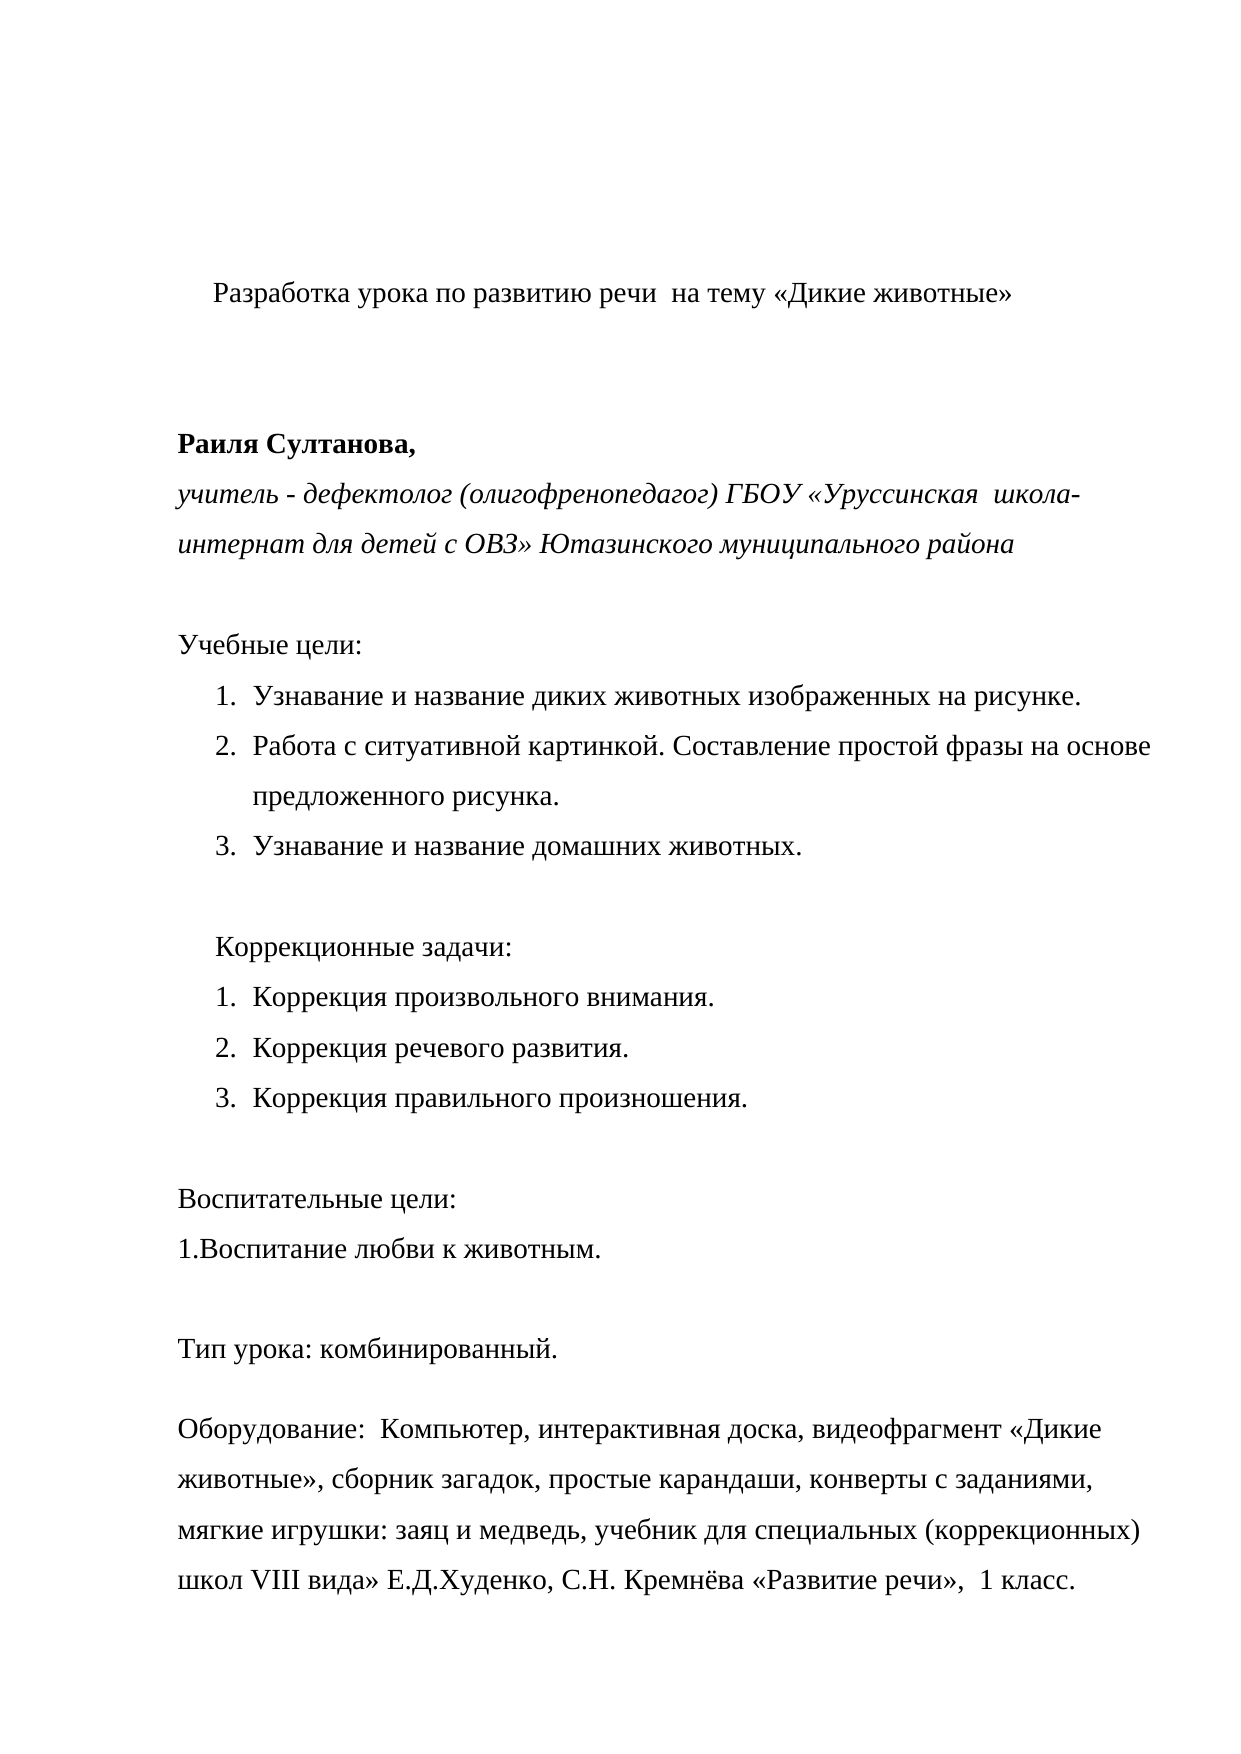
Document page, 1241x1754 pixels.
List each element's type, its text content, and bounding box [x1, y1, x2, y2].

text Тип урока: комбинированный. [177, 1332, 1152, 1365]
text Учебные цели: [177, 627, 1152, 661]
text Оборудование: Компьютер, интерактивная доска, видеофрагмент «Дикие животные», сборник загадок, простые карандаши, конверты с заданиями, мягкие игрушки: заяц и медведь, учебник для специальных (коррекционных) школ VIII вида» Е.Д.Худенко, С.Н. Кремнёва «Развитие речи», 1 класс. [177, 1411, 1152, 1596]
list Узнавание и название диких животных изображенных на рисунке. [215, 678, 1152, 711]
list Коррекция произвольного внимания. [215, 979, 1152, 1013]
text Раиля Султанова, [177, 426, 1152, 459]
text Коррекционные задачи: [215, 929, 1152, 963]
text 1.Воспитание любви к животным. [177, 1231, 1152, 1264]
list Коррекция речевого развития. [215, 1030, 1152, 1063]
text учитель - дефектолог (олигофренопедагог) ГБОУ «Уруссинская школа- интернат для детей с ОВЗ» Ютазинского муниципального района [177, 476, 1152, 560]
list Работа с ситуативной картинкой. Составление простой фразы на основе предложенного рисунка. [215, 728, 1152, 812]
list Узнавание и название домашних животных. [215, 828, 1152, 862]
text Воспитательные цели: [177, 1181, 1152, 1214]
list Коррекция правильного произношения. [215, 1080, 1152, 1114]
text Разработка урока по развитию речи на тему «Дикие животные» [74, 275, 1152, 309]
